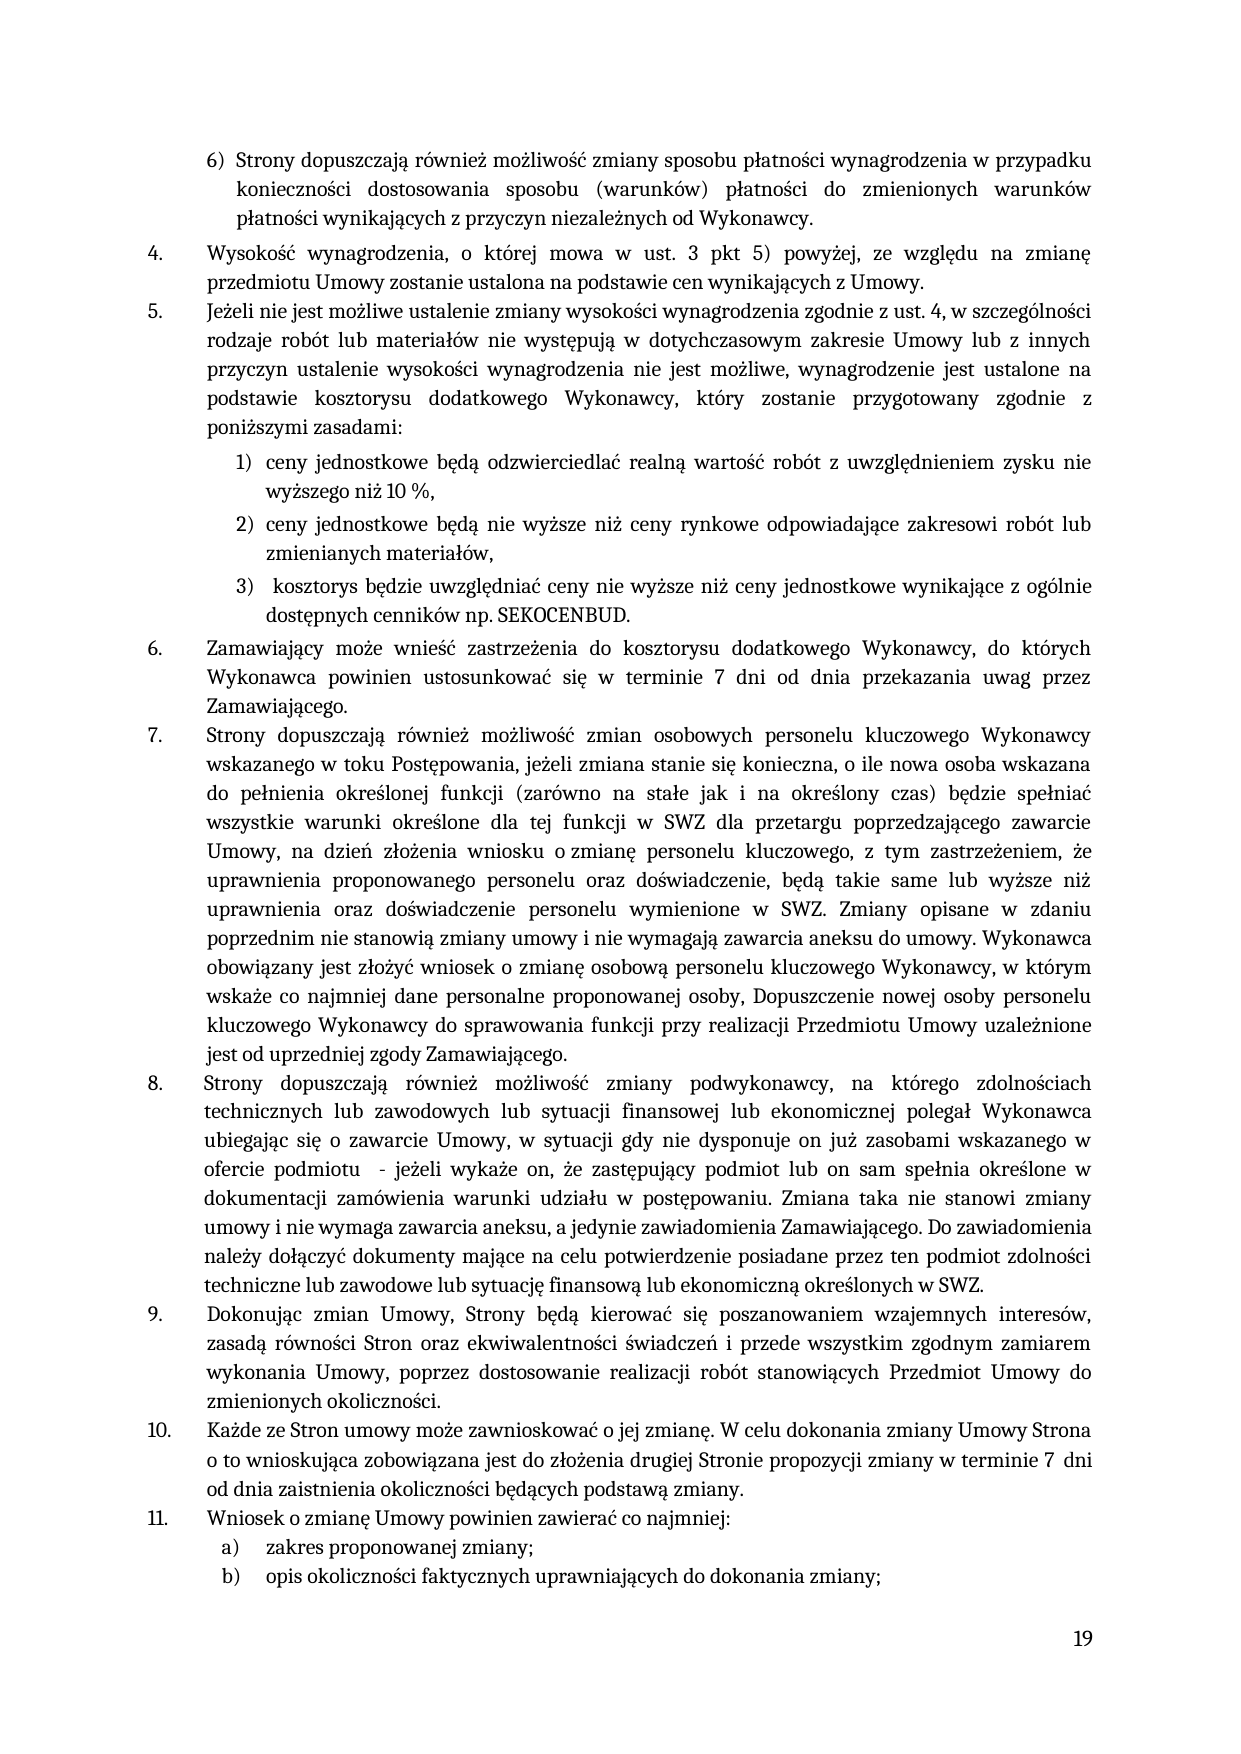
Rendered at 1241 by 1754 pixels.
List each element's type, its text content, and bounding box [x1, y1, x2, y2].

list Strony dopuszczają również możliwość zmiany podwykonawcy, na którego zdolnościach technicznych lub zawodowych lub sytuacji finansowej lub ekonomicznej polegał Wykonawca ubiegając się o zawarcie Umowy, w sytuacji gdy nie dysponuje on już zasobami wskazanego w ofercie podmiotu - jeżeli wykaże on, że zastępujący podmiot lub on sam spełnia określone w dokumentacji zamówienia warunki udziału w postępowaniu. Zmiana taka nie stanowi zmiany umowy i nie wymaga zawarcia aneksu, a jedynie zawiadomienia Zamawiającego. Do zawiadomienia należy dołączyć dokumenty mające na celu potwierdzenie posiadane przez ten podmiot zdolności techniczne lub zawodowe lub sytuację finansową lub ekonomiczną określonych w SWZ. [148, 1070, 1093, 1298]
list Wysokość wynagrodzenia, o której mowa w ust. 3 pkt 5) powyżej, ze względu na zmianę przedmiotu Umowy zostanie ustalona na podstawie cen wynikających z Umowy. [148, 241, 1093, 295]
list kosztorys będzie uwzględniać ceny nie wyższe niż ceny jednostkowe wynikające z ogólnie dostępnych cenników np. SEKOCENBUD. [236, 574, 1093, 628]
list Dokonując zmian Umowy, Strony będą kierować się poszanowaniem wzajemnych interesów, zasadą równości Stron oraz ekwiwalentności świadczeń i przede wszystkim zgodnym zamiarem wykonania Umowy, poprzez dostosowanie realizacji robót stanowiących Przedmiot Umowy do zmienionych okoliczności. [148, 1302, 1093, 1414]
list Zamawiający może wnieść zastrzeżenia do kosztorysu dodatkowego Wykonawcy, do których Wykonawca powinien ustosunkować się w terminie 7 dni od dnia przekazania uwag przez Zamawiającego. [148, 636, 1093, 719]
list ceny jednostkowe będą odzwierciedlać realną wartość robót z uwzględnieniem zysku nie wyższego niż 10 %, [236, 450, 1093, 504]
list Każde ze Stron umowy może zawnioskować o jej zmianę. W celu dokonania zmiany Umowy Strona o to wnioskująca zobowiązana jest do złożenia drugiej Stronie propozycji zmiany w terminie 7 dni od dnia zaistnienia okoliczności będących podstawą zmiany. [148, 1418, 1093, 1502]
list Wniosek o zmianę Umowy powinien zawierać co najmniej: [148, 1505, 1093, 1531]
list ceny jednostkowe będą nie wyższe niż ceny rynkowe odpowiadające zakresowi robót lub zmienianych materiałów, [236, 512, 1093, 566]
list Strony dopuszczają również możliwość zmian osobowych personelu kluczowego Wykonawcy wskazanego w toku Postępowania, jeżeli zmiana stanie się konieczna, o ile nowa osoba wskazana do pełnienia określonej funkcji (zarówno na stałe jak i na określony czas) będzie spełniać wszystkie warunki określone dla tej funkcji w SWZ dla przetargu poprzedzającego zawarcie Umowy, na dzień złożenia wniosku o zmianę personelu kluczowego, z tym zastrzeżeniem, że uprawnienia proponowanego personelu oraz doświadczenie, będą takie same lub wyższe niż uprawnienia oraz doświadczenie personelu wymienione w SWZ. Zmiany opisane w zdaniu poprzednim nie stanowią zmiany umowy i nie wymagają zawarcia aneksu do umowy. Wykonawca obowiązany jest złożyć wniosek o zmianę osobową personelu kluczowego Wykonawcy, w którym wskaże co najmniej dane personalne proponowanej osoby, Dopuszczenie nowej osoby personelu kluczowego Wykonawcy do sprawowania funkcji przy realizacji Przedmiotu Umowy uzależnione jest od uprzedniej zgody Zamawiającego. [148, 723, 1093, 1067]
list opis okoliczności faktycznych uprawniających do dokonania zmiany; [221, 1563, 1093, 1588]
list Strony dopuszczają również możliwość zmiany sposobu płatności wynagrodzenia w przypadku konieczności dostosowania sposobu (warunków) płatności do zmienionych warunków płatności wynikających z przyczyn niezależnych od Wykonawcy. [207, 148, 1093, 231]
list Jeżeli nie jest możliwe ustalenie zmiany wysokości wynagrodzenia zgodnie z ust. 4, w szczególności rodzaje robót lub materiałów nie występują w dotychczasowym zakresie Umowy lub z innych przyczyn ustalenie wysokości wynagrodzenia nie jest możliwe, wynagrodzenie jest ustalone na podstawie kosztorysu dodatkowego Wykonawcy, który zostanie przygotowany zgodnie z poniższymi zasadami: [148, 299, 1093, 440]
list zakres proponowanej zmiany; [221, 1534, 1093, 1559]
